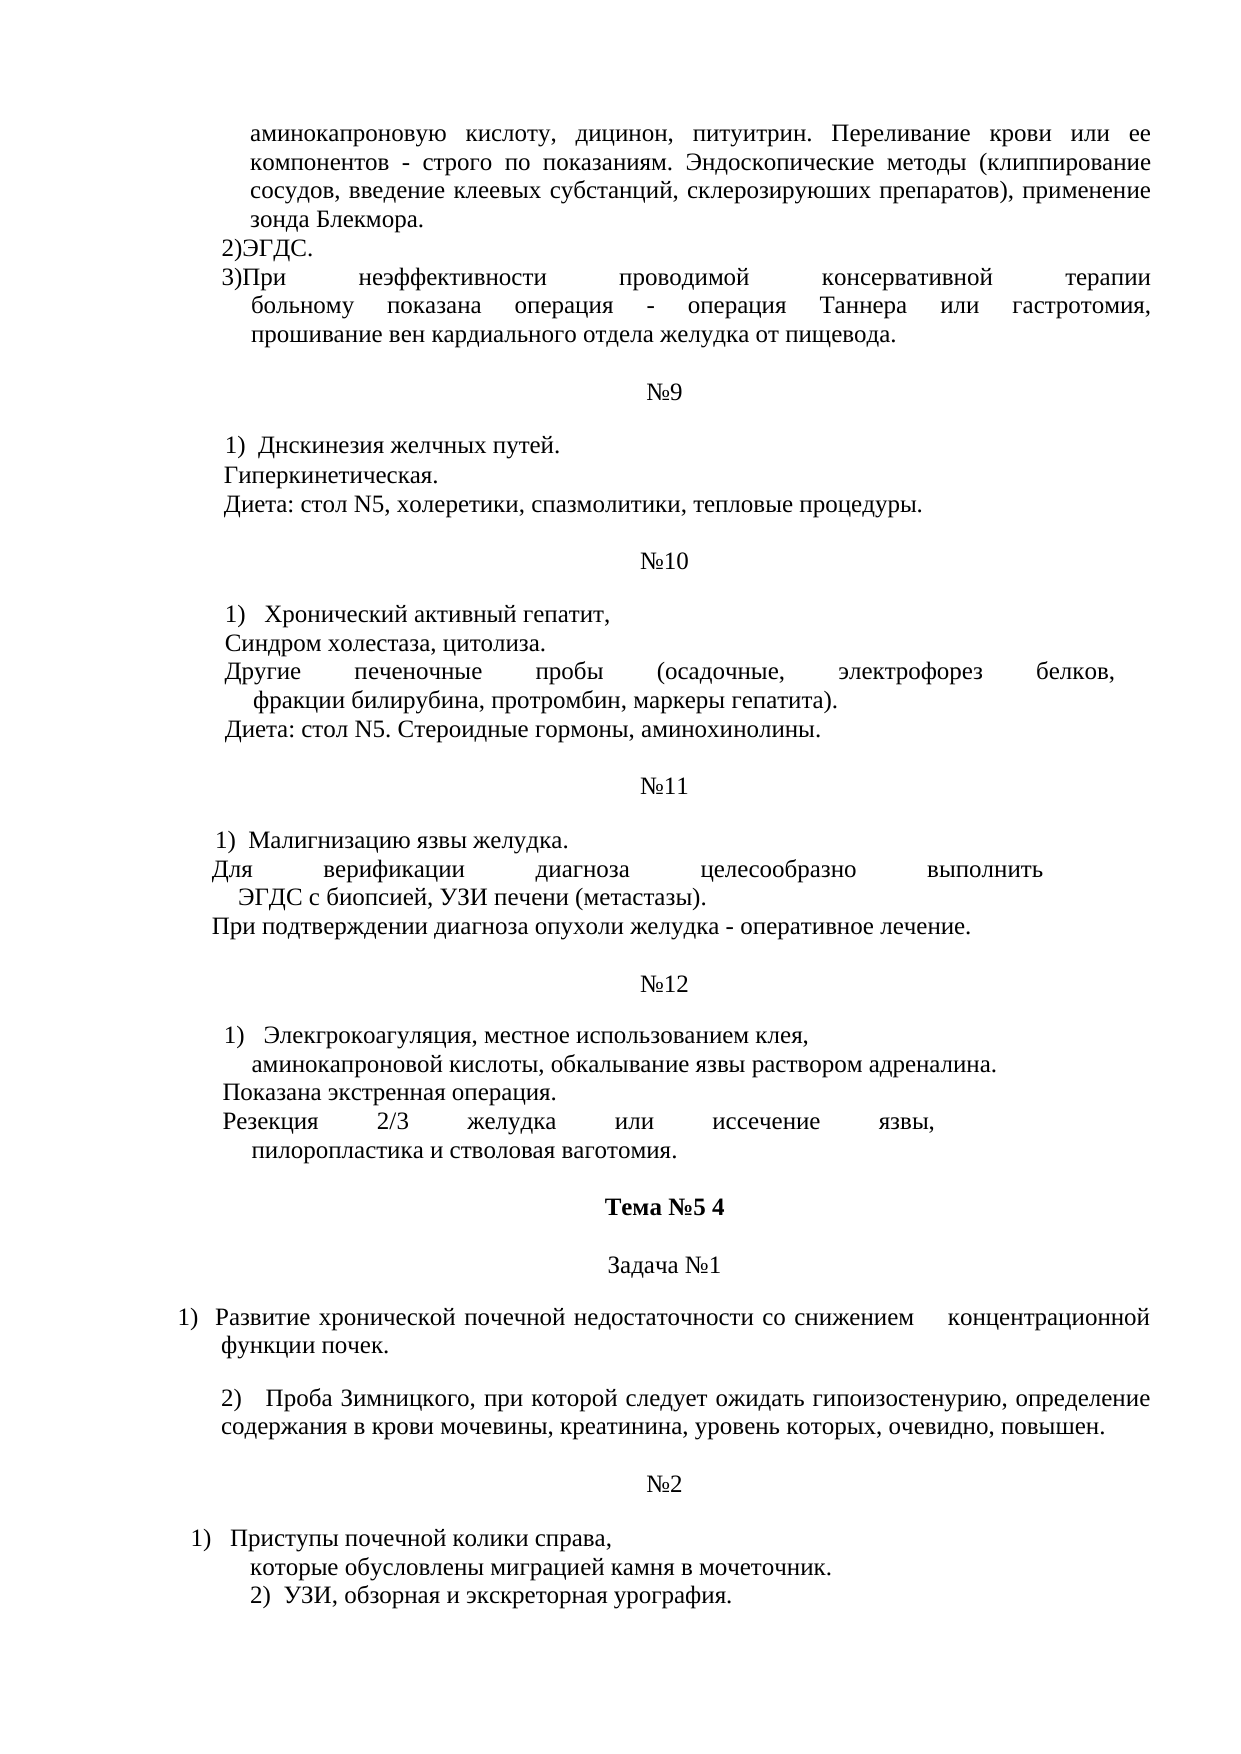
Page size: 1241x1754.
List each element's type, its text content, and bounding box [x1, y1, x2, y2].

text аминокапроновую кислоту, дицинон, питуитрин. Переливание крови или ее компонентов - строго по показаниям. Эндоскопические методы (клиппирование сосудов, введение клеевых субстанций, склерозируюших препаратов), применение зонда Блекмора. [250, 118, 1152, 233]
text 1) Малигнизацию язвы желудка. [177, 825, 1152, 854]
text №12 [177, 969, 1152, 997]
text аминокапроновой кислоты, обкалывание язвы раствором адреналина. [251, 1049, 1152, 1077]
text 1) Приступы почечной колики справа, [178, 1523, 1152, 1552]
text 1) Элекгрокоагуляция, местное использованием клея, [177, 1020, 1152, 1049]
text При подтверждении диагноза опухоли желудка - оперативное лечение. [212, 911, 1152, 940]
text №11 [177, 771, 1152, 800]
text Диета: стол N5, холеретики, спазмолитики, тепловые процедуры. [224, 489, 1152, 517]
text Показана экстренная операция. [222, 1077, 1152, 1106]
text 1) Хронический активный гепатит, [177, 599, 1152, 628]
text Тема №5 4 [177, 1192, 1152, 1221]
text Синдром холестаза, цитолиза. [224, 628, 1152, 656]
text 1) Днскинезия желчных путей. [177, 430, 1152, 459]
text №2 [177, 1469, 1152, 1498]
text Для верификации диагноза целесообразно выполнить ЭГДС с биопсией, УЗИ печени (метастазы). [212, 854, 1043, 911]
text которые обусловлены миграцией камня в мочеточник. [221, 1552, 1043, 1581]
text 3)При неэффективности проводимой консервативной терапии больному показана операция - операция Таннера или гастротомия, прошивание вен кардиального отдела желудка от пищевода. [221, 262, 1152, 348]
text Задача №1 [177, 1250, 1152, 1279]
text №9 [177, 377, 1152, 406]
text 1) Развитие хронической почечной недостаточности со снижением концентрационной функции почек. [177, 1302, 1152, 1359]
text 2)ЭГДС. [221, 233, 1152, 262]
text Диета: стол N5. Стероидные гормоны, аминохинолины. [224, 714, 1152, 743]
text Резекция 2/3 желудка или иссечение язвы, пилоропластика и стволовая ваготомия. [222, 1106, 936, 1164]
text Другие печеночные пробы (осадочные, электрофорез белков, фракции билирубина, протромбин, маркеры гепатита). [224, 656, 1116, 714]
text №10 [177, 546, 1152, 575]
text 2) Проба Зимницкого, при которой следует ожидать гипоизостенурию, определение содержания в крови мочевины, креатинина, уровень которых, очевидно, повышен. [221, 1383, 1152, 1440]
text 2) УЗИ, обзорная и экскреторная урография. [221, 1581, 1043, 1609]
text Гиперкинетическая. [224, 460, 1152, 489]
